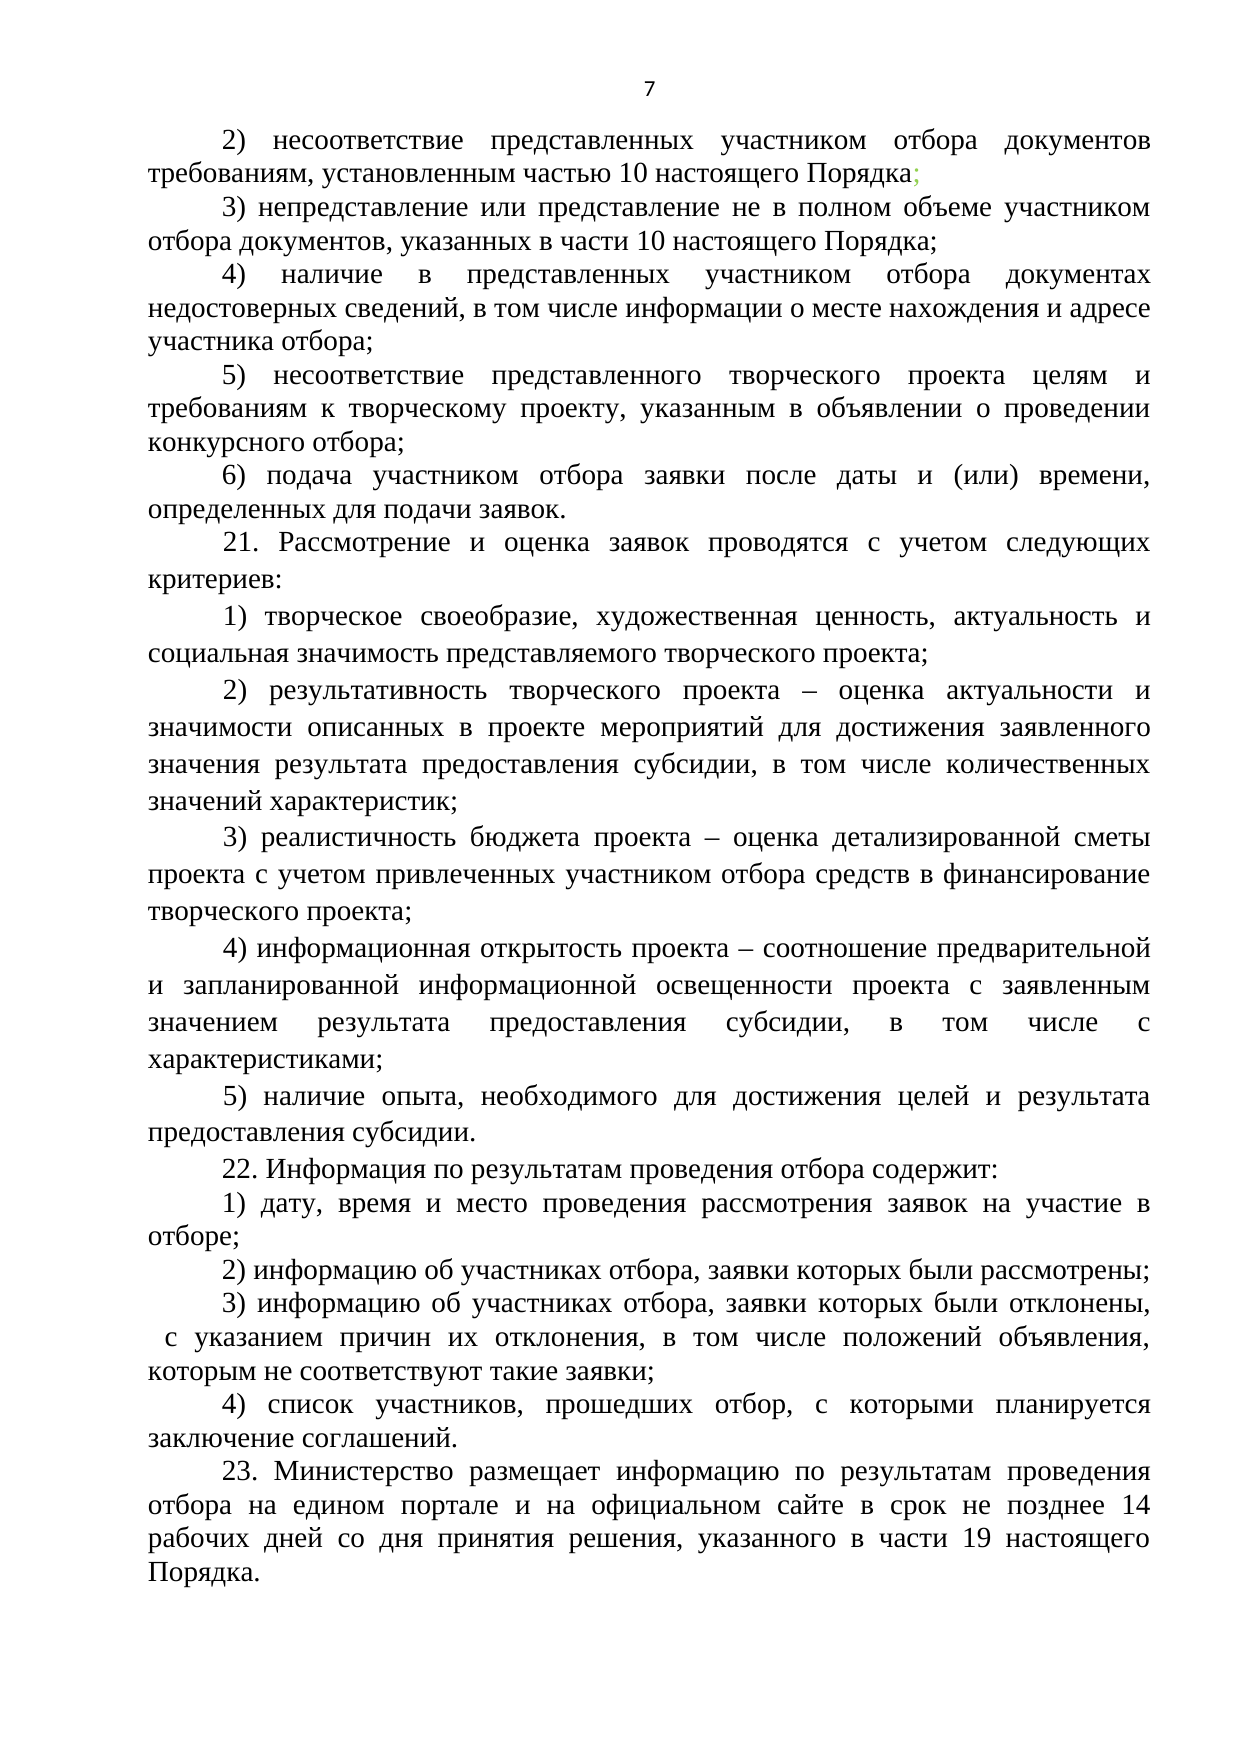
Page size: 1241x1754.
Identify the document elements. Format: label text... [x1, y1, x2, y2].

text 5) несоответствие представленного творческого проекта целям и требованиям к творческому проекту, указанным в объявлении о проведении конкурсного отбора; [148, 357, 1152, 457]
text 2) несоответствие представленных участником отбора документов требованиям, установленным частью 10 настоящего Порядка; [148, 122, 1152, 189]
text 4) список участников, прошедших отбор, с которыми планируется заключение соглашений. [148, 1386, 1152, 1453]
text 2) информацию об участниках отбора, заявки которых были рассмотрены; [148, 1252, 1152, 1286]
text 6) подача участником отбора заявки после даты и (или) времени, определенных для подачи заявок. [148, 457, 1152, 524]
text 5) наличие опыта, необходимого для достижения целей и результата предоставления субсидии. [148, 1078, 1152, 1148]
text 21. Рассмотрение и оценка заявок проводятся с учетом следующих критериев: [148, 524, 1152, 595]
text 1) творческое своеобразие, художественная ценность, актуальность и социальная значимость представляемого творческого проекта; [148, 598, 1152, 669]
text 4) наличие в представленных участником отбора документах недостоверных сведений, в том числе информации о месте нахождения и адресе участника отбора; [148, 256, 1152, 357]
text 2) результативность творческого проекта – оценка актуальности и значимости описанных в проекте мероприятий для достижения заявленного значения результата предоставления субсидии, в том числе количественных значений характеристик; [148, 672, 1152, 816]
text 22. Информация по результатам проведения отбора содержит: [148, 1151, 1152, 1185]
text 3) непредставление или представление не в полном объеме участником отбора документов, указанных в части 10 настоящего Порядка; [148, 189, 1152, 256]
text 3) реалистичность бюджета проекта – оценка детализированной сметы проекта с учетом привлеченных участником отбора средств в финансирование творческого проекта; [148, 819, 1152, 927]
text 3) информацию об участниках отбора, заявки которых были отклонены, с указанием причин их отклонения, в том числе положений объявления, которым не соответствуют такие заявки; [148, 1286, 1152, 1386]
text 23. Министерство размещает информацию по результатам проведения отбора на едином портале и на официальном сайте в срок не позднее 14 рабочих дней со дня принятия решения, указанного в части 19 настоящего Порядка. [148, 1453, 1152, 1587]
text 1) дату, время и место проведения рассмотрения заявок на участие в отборе; [148, 1185, 1152, 1252]
text 4) информационная открытость проекта – соотношение предварительной и запланированной информационной освещенности проекта с заявленным значением результата предоставления субсидии, в том числе с характеристиками; [148, 930, 1152, 1074]
